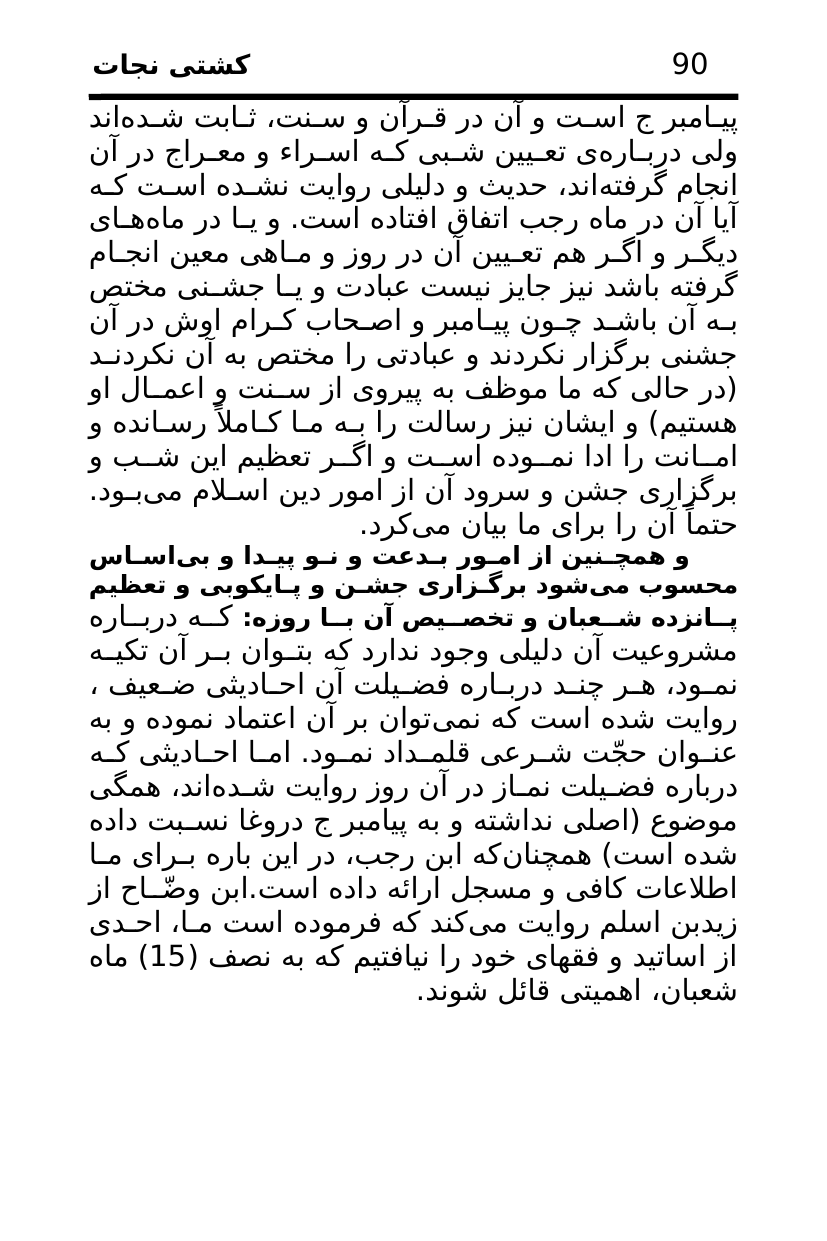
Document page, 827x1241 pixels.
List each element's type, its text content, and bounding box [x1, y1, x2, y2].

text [89, 100, 738, 541]
text و همچنین از امور بدعت و نو پیدا و بی‌اساس محسوب می‌شود برگزاری جشن و پایکوبی و تعظیم پانزده شعبان و تخصیص آن با روزه: که درباره مشروعیت آن دلیلی وجود ندارد که بتوان بر آن تکیه نمود، هر چند درباره فضیلت آن احادیثی ضعیف ، روایت شده است که نمی‌توان بر آن اعتماد نموده و به عنوان حجّت شرعی قلمداد نمود. اما احادیثی که درباره فضیلت نماز در آن روز روایت شده‌اند، همگی موضوع (اصلی نداشته و به پیامبر ج دروغا نسبت داده شده است) همچنان‌که ابن رجب، در این باره برای ما اطلاعات کافی و مسجل ارائه داده است.ابن وضّاح از زیدبن اسلم روایت می‌کند که فرموده است ما، احدی از اساتید و فقهای خود را نیافتیم که به نصف (15) ماه شعبان، اهمیتی قائل شوند. [89, 541, 738, 1007]
